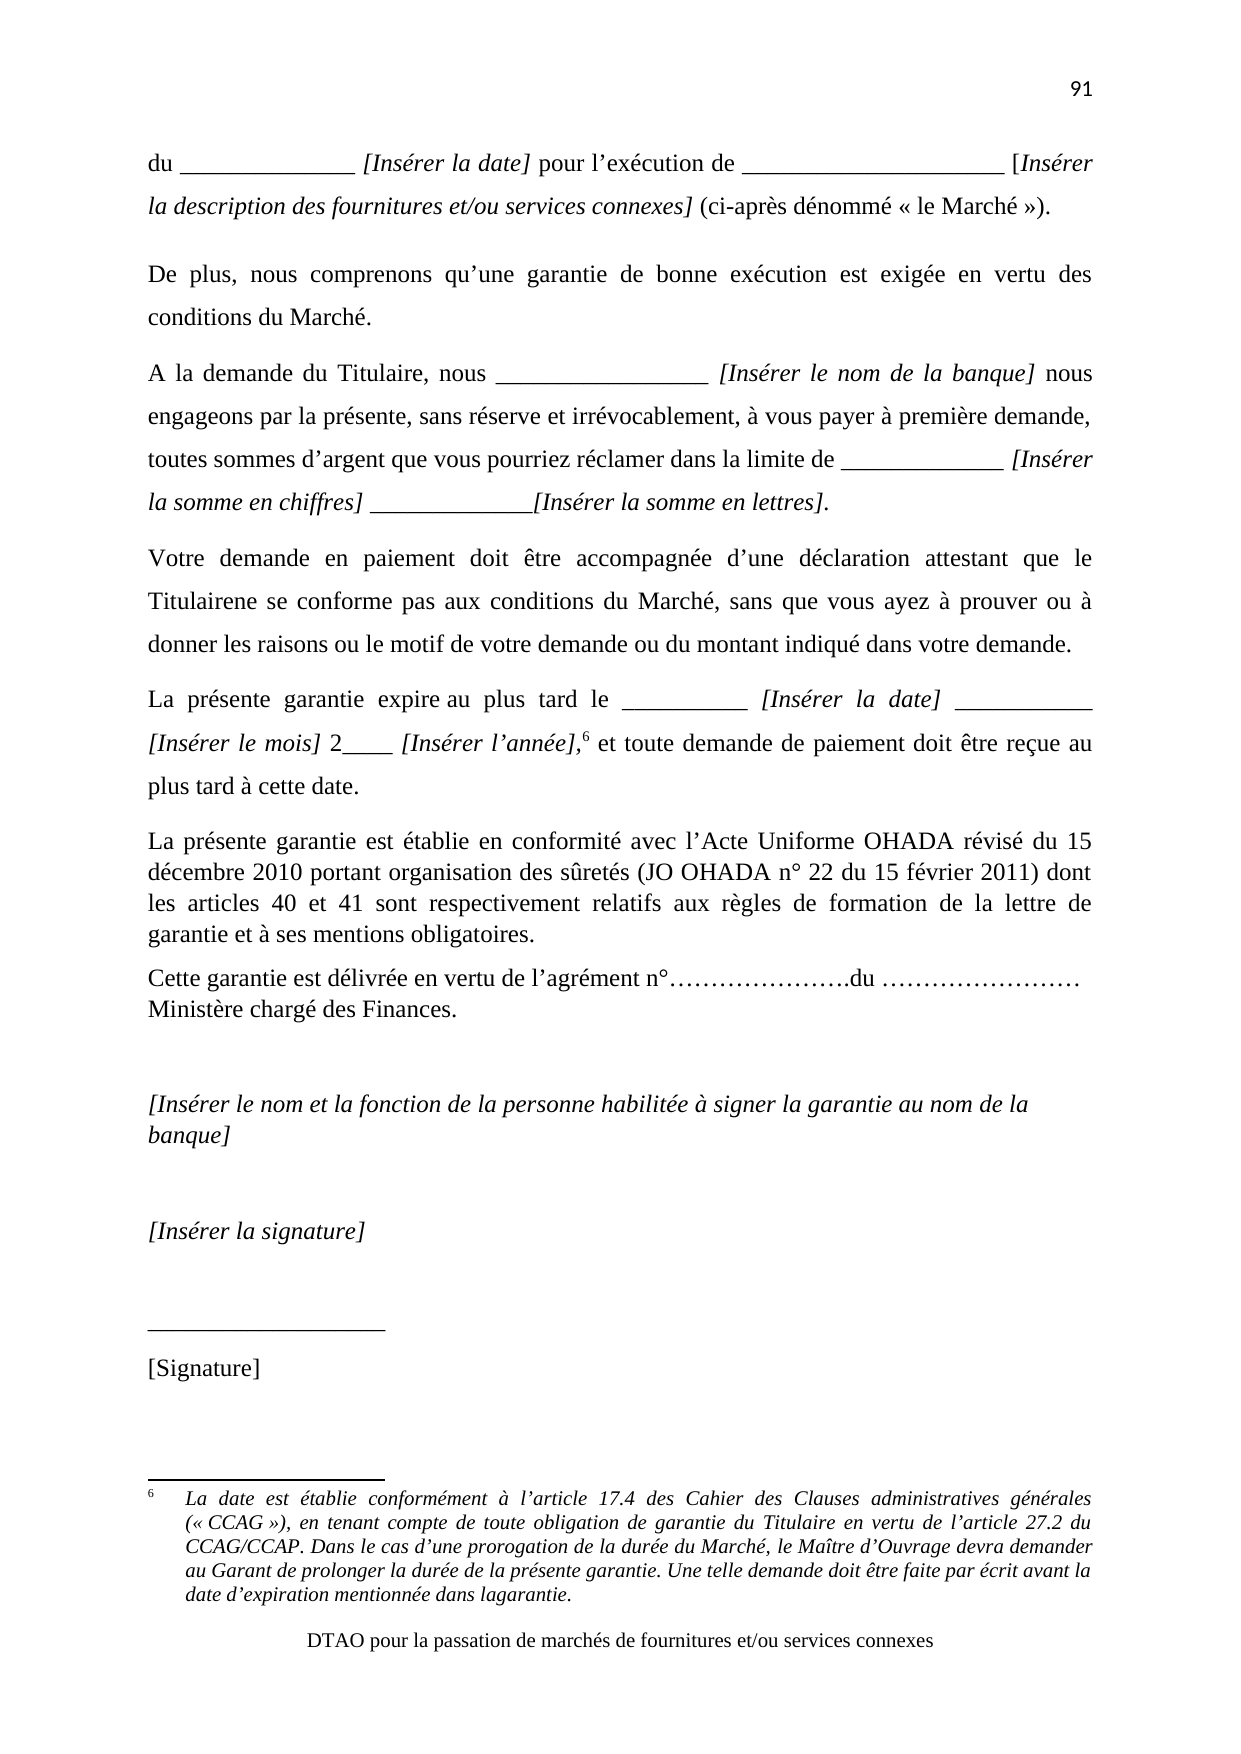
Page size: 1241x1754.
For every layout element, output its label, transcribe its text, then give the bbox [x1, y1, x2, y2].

text [Insérer la signature] [148, 1216, 1093, 1245]
text ___________________ [148, 1305, 1093, 1334]
text A la demande du Titulaire, nous _________________ [Insérer le nom de la banque] nous engageons par la présente, sans réserve et irrévocablement, à vous payer à première demande, toutes sommes d’argent que vous pourriez réclamer dans la limite de _____________ [Insérer la somme en chiffres] _____________[Insérer la somme en lettres]. [148, 358, 1093, 516]
text La présente garantie expire au plus tard le __________ [Insérer la date] ___________ [Insérer le mois] 2____ [Insérer l’année], et toute demande de paiement doit être reçue au plus tard à cette date. [148, 684, 1093, 799]
text Cette garantie est délivrée en vertu de l’agrément n°………………….du …………………… Ministère chargé des Finances. [148, 963, 1093, 1023]
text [148, 148, 1093, 219]
text Votre demande en paiement doit être accompagnée d’une déclaration attestant que le Titulairene se conforme pas aux conditions du Marché, sans que vous ayez à prouver ou à donner les raisons ou le motif de votre demande ou du montant indiqué dans votre demande. [148, 543, 1093, 658]
text De plus, nous comprenons qu’une garantie de bonne exécution est exigée en vertu des conditions du Marché. [148, 259, 1093, 331]
text [Insérer le nom et la fonction de la personne habilitée à signer la garantie au nom de la banque] [148, 1089, 1093, 1149]
text [Signature] [148, 1353, 1093, 1381]
text La présente garantie est établie en conformité avec l’Acte Uniforme OHADA révisé du 15 décembre 2010 portant organisation des sûretés (JO OHADA n° 22 du 15 février 2011) dont les articles 40 et 41 sont respectivement relatifs aux règles de formation de la lettre de garantie et à ses mentions obligatoires. [148, 826, 1093, 948]
